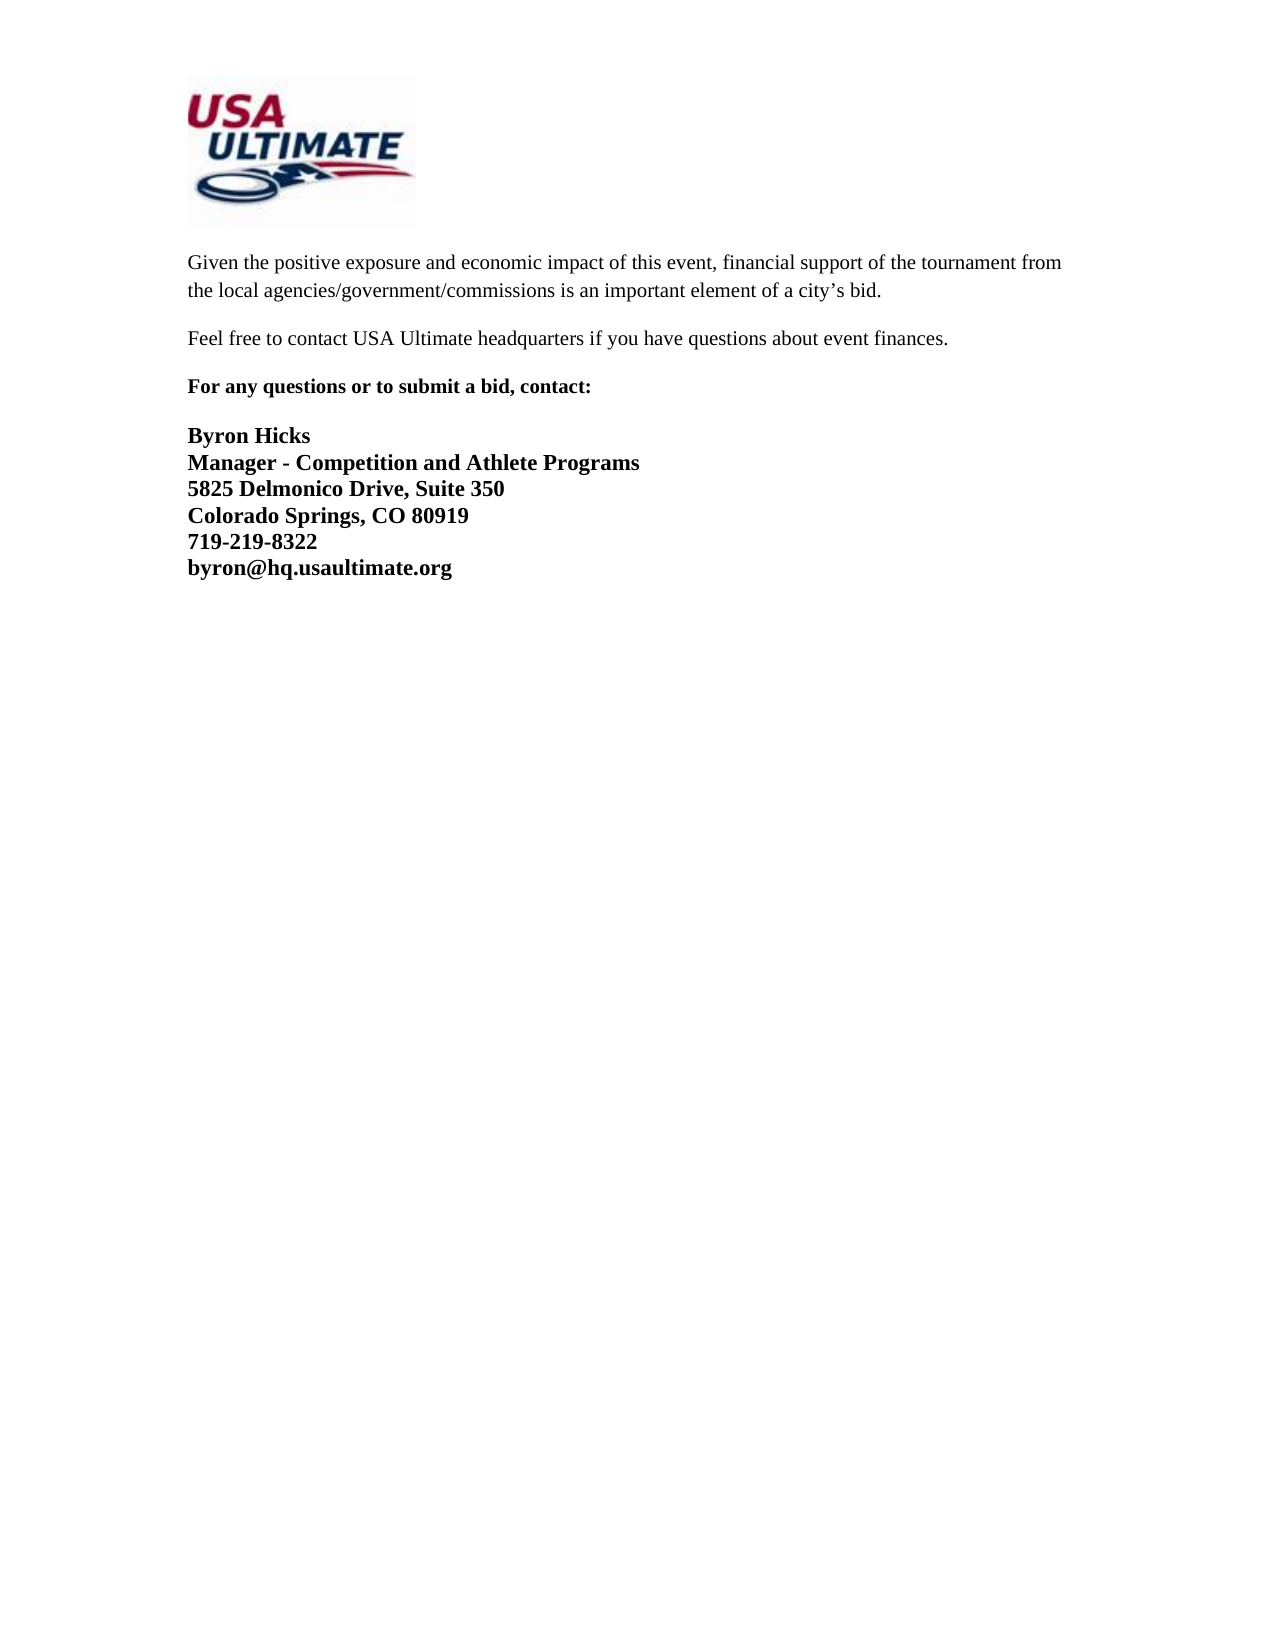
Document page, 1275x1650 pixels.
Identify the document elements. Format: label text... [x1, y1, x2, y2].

text Colorado Springs, CO 80919 [187, 502, 1087, 528]
text 5825 Delmonico Drive, Suite 350 [187, 475, 1087, 502]
picture [187, 75, 417, 227]
text Manager - Competition and Athlete Programs [187, 449, 1087, 475]
text Byron Hicks [187, 423, 1087, 449]
text byron@hq.usaultimate.org [187, 554, 1087, 581]
text Feel free to contact USA Ultimate headquarters if you have questions about event finances. [187, 326, 1087, 350]
text 719-219-8322 [187, 528, 1087, 554]
text Given the positive exposure and economic impact of this event, financial support of the tournament from the local agencies/government/commissions is an important element of a city’s bid. [187, 250, 1087, 302]
text For any questions or to submit a bid, contact: [187, 374, 1087, 398]
